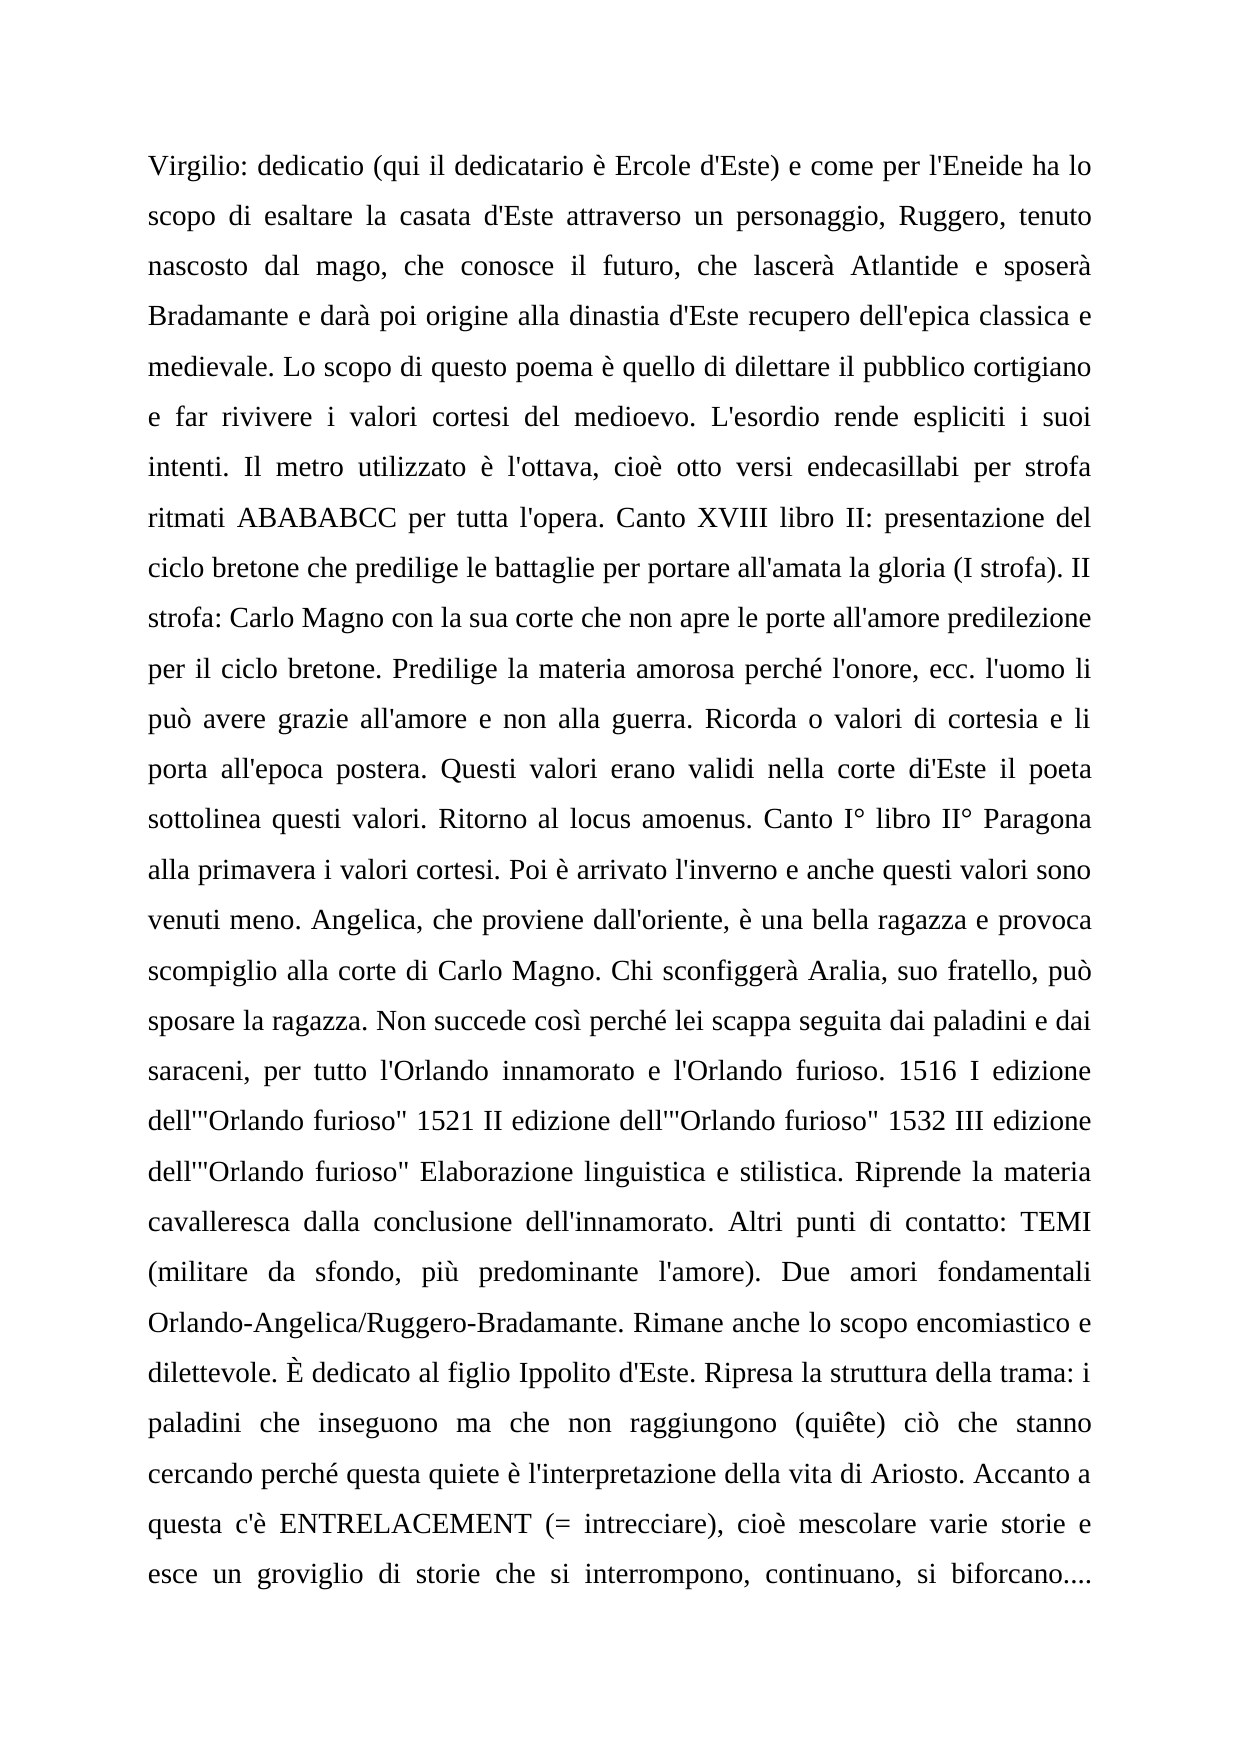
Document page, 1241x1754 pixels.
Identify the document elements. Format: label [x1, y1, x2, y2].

text [148, 148, 1093, 1590]
